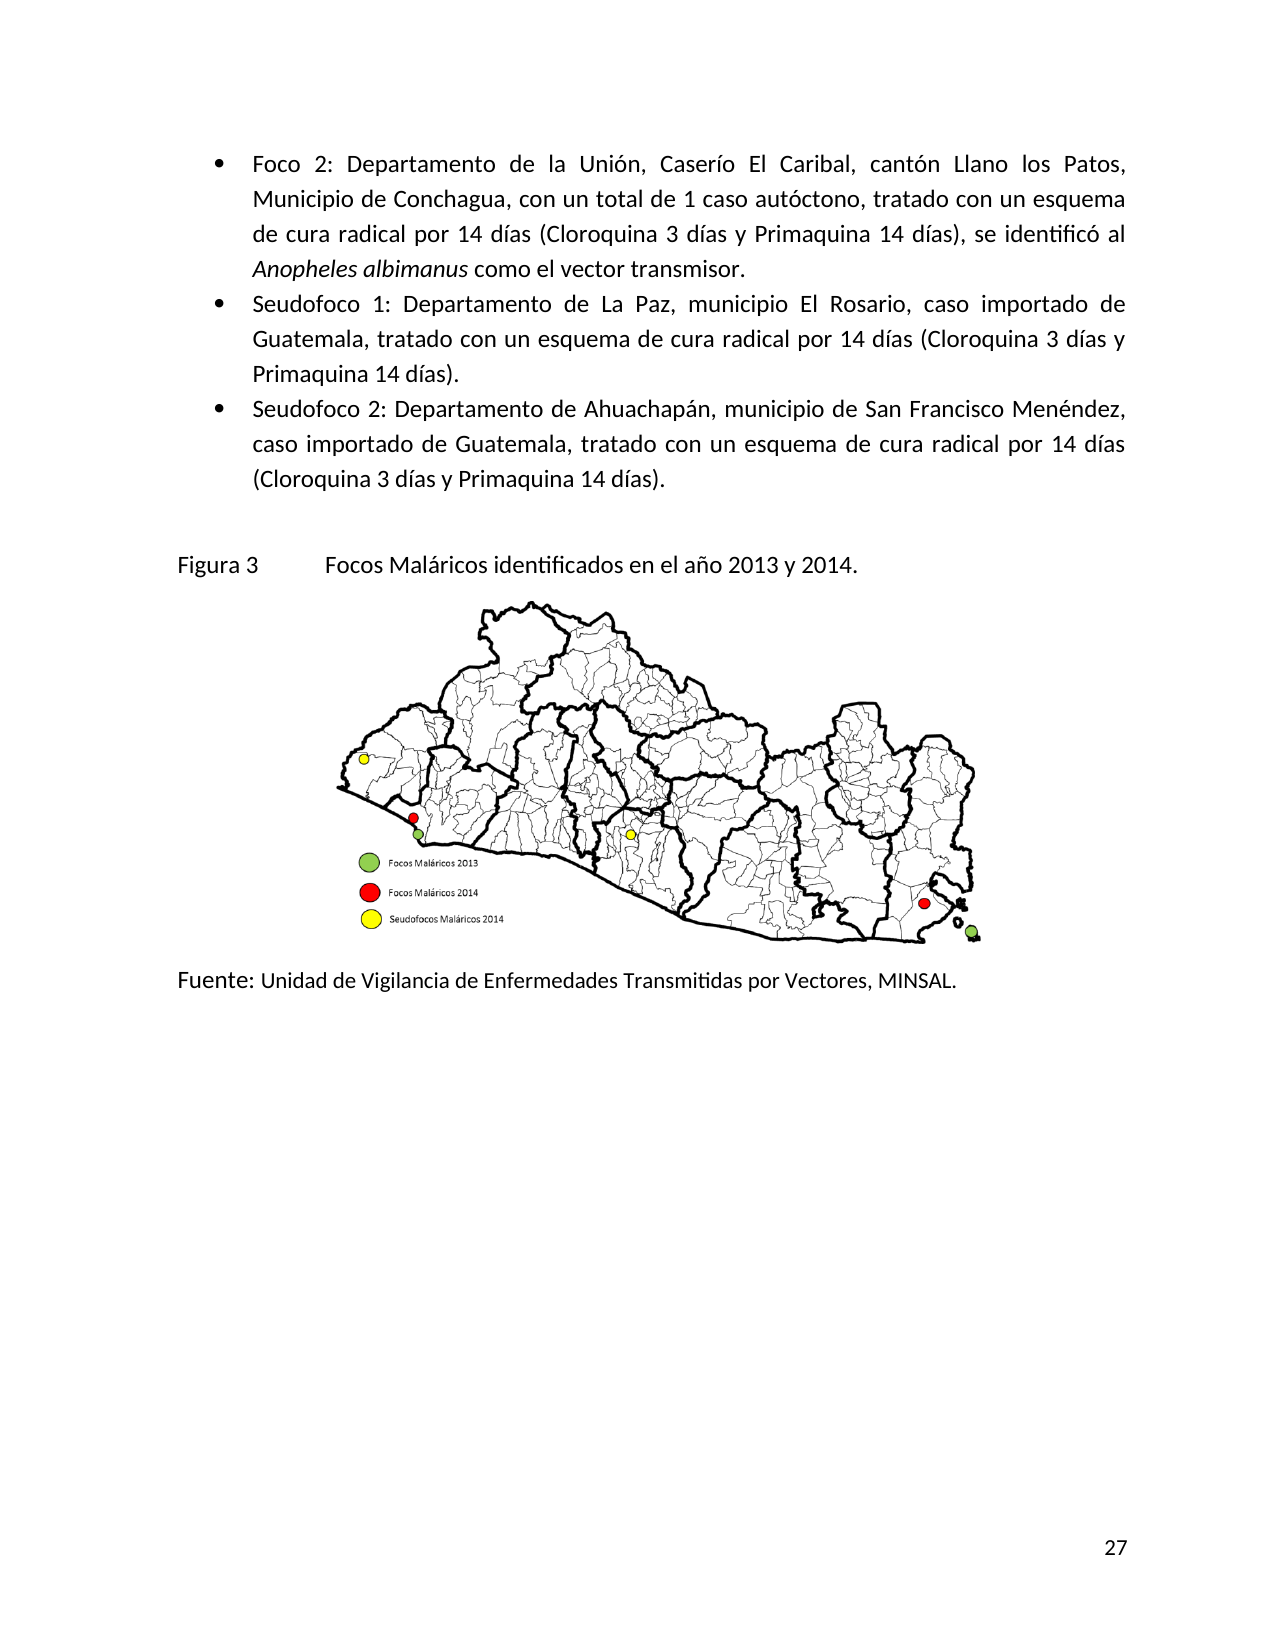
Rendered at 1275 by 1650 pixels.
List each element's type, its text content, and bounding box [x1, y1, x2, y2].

table_header [325, 601, 1150, 964]
text Fuente: Unidad de Vigilancia de Enfermedades Transmitidas por Vectores, MINSAL. [177, 964, 1127, 994]
list Seudofoco 1: Departamento de La Paz, municipio El Rosario, caso importado de Guatemala, tratado con un esquema de cura radical por 14 días (Cloroquina 3 días y Primaquina 14 días). [215, 288, 1127, 388]
list Seudofoco 2: Departamento de Ahuachapán, municipio de San Francisco Menéndez, caso importado de Guatemala, tratado con un esquema de cura radical por 14 días (Cloroquina 3 días y Primaquina 14 días). [215, 393, 1127, 493]
list Foco 2: Departamento de la Unión, Caserío El Caribal, cantón Llano los Patos, Municipio de Conchagua, con un total de 1 caso autóctono, tratado con un esquema de cura radical por 14 días (Cloroquina 3 días y Primaquina 14 días), se identificó al Anopheles albimanus como el vector transmisor. [215, 148, 1127, 283]
text Figura 3 Focos Maláricos identificados en el año 2013 y 2014. [177, 549, 1127, 580]
picture [336, 601, 981, 944]
